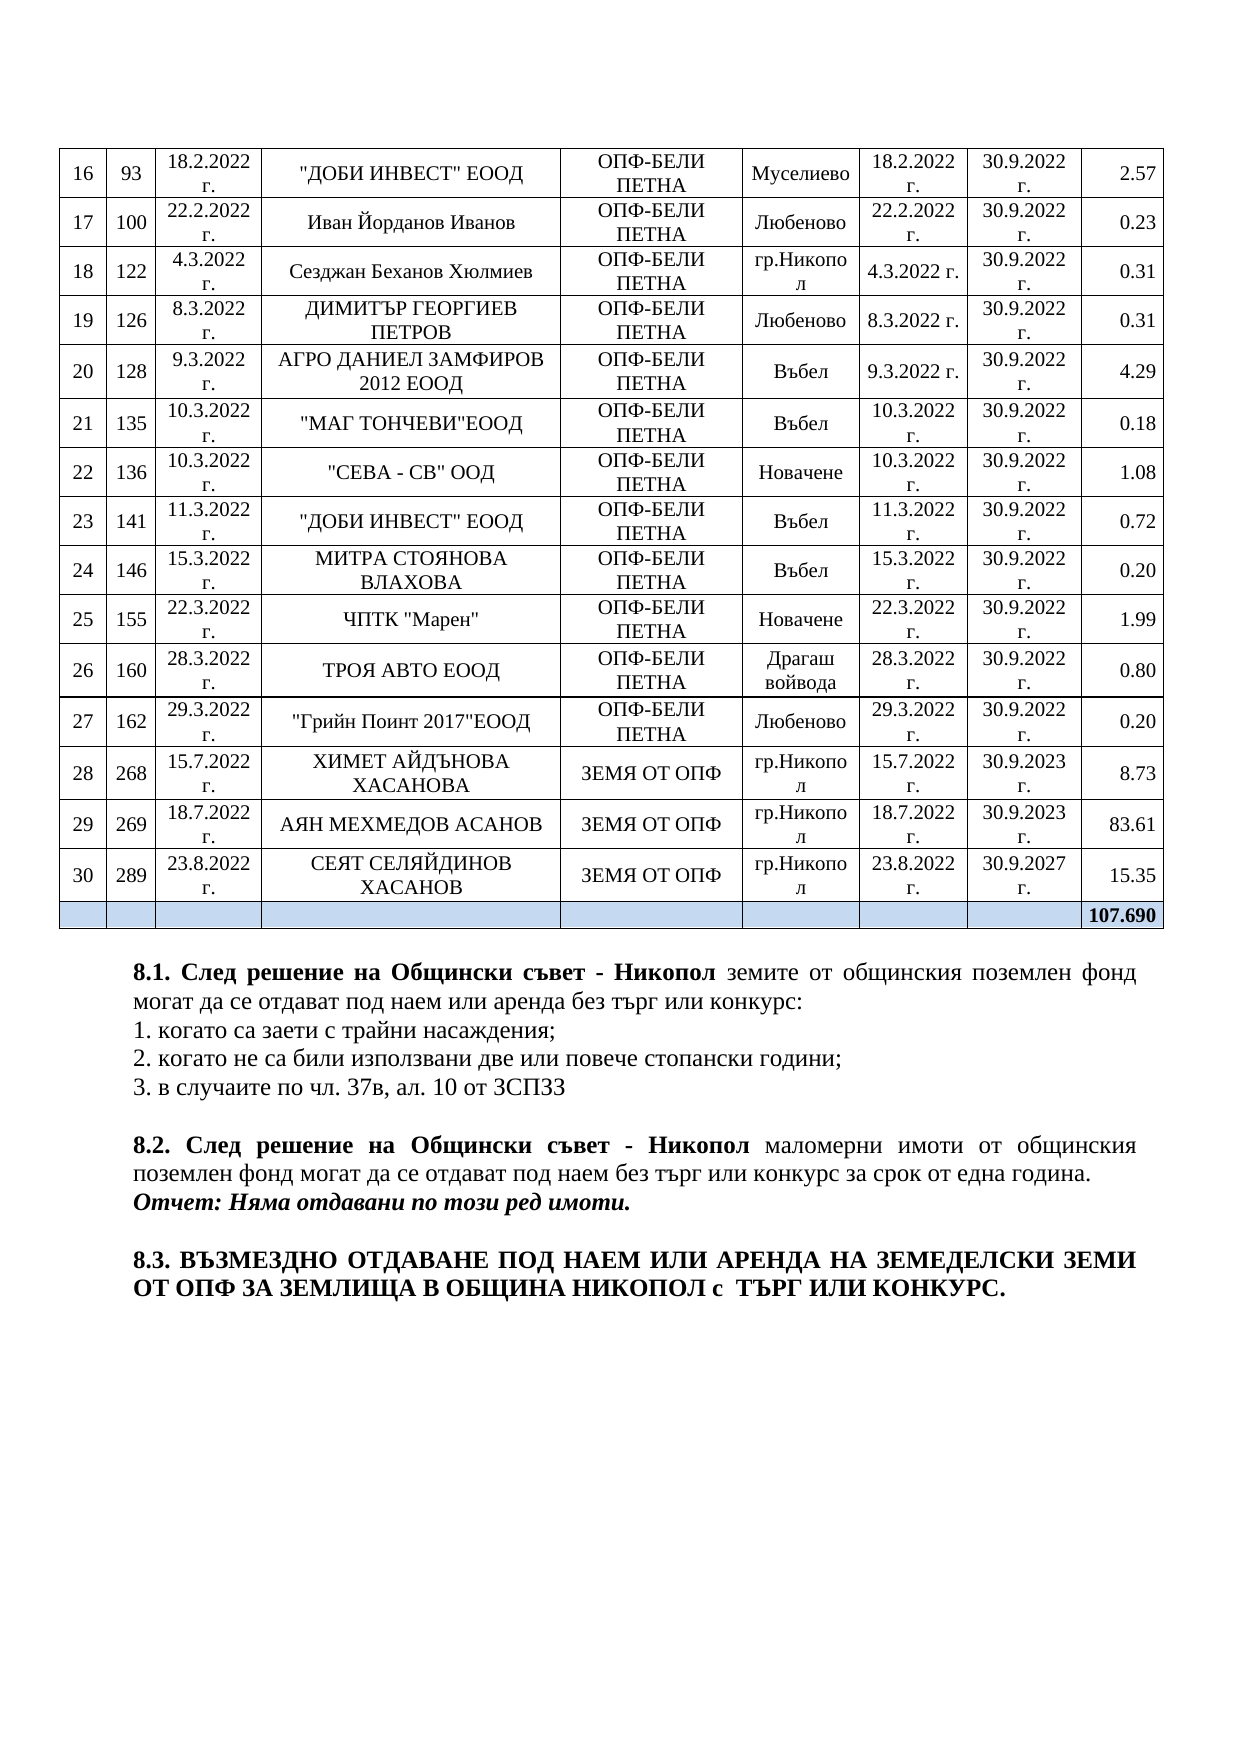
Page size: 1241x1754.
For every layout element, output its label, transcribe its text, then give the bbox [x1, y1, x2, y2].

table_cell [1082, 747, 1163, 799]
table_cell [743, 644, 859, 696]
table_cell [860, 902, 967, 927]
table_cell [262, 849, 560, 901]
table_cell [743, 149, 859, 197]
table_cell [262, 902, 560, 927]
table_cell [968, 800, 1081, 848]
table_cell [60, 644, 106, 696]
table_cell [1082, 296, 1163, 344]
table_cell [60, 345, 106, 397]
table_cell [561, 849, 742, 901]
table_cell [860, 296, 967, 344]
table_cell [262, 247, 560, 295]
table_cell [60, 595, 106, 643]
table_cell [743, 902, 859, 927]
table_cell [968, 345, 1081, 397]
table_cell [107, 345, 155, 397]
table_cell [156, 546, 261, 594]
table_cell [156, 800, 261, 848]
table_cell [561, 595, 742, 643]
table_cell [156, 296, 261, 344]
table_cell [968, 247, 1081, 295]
text 8.1. След решение на Общински съвет - Никопол земите от общинския поземлен фонд могат да се отдават под наем или аренда без търг или конкурс: [133, 957, 1137, 1015]
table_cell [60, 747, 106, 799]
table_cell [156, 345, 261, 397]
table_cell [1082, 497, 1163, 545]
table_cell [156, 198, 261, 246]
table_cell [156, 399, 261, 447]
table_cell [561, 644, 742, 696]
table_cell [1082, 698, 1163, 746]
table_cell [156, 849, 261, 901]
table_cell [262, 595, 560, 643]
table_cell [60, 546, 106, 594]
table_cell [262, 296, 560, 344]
text 1. когато са заети с трайни насаждения; [133, 1015, 1137, 1043]
text Отчет: Няма отдавани по този ред имоти. [133, 1187, 1137, 1216]
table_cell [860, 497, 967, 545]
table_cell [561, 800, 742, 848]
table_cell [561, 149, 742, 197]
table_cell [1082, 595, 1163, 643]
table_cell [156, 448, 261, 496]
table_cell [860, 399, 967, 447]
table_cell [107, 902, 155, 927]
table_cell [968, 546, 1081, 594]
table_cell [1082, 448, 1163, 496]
text 3. в случаите по чл. 37в, ал. 10 от ЗСПЗЗ [133, 1072, 1137, 1101]
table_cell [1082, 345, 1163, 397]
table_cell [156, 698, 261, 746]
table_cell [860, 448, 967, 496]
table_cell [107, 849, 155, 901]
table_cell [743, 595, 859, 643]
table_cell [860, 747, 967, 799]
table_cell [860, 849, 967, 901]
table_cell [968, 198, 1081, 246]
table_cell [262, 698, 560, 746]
text 8.3. ВЪЗМЕЗДНО ОТДАВАНЕ ПОД НАЕМ ИЛИ АРЕНДА НА ЗЕМЕДЕЛСКИ ЗЕМИ ОТ ОПФ ЗА ЗЕМЛИЩА В ОБЩИНА НИКОПОЛ с ТЪРГ ИЛИ КОНКУРС. [133, 1245, 1137, 1302]
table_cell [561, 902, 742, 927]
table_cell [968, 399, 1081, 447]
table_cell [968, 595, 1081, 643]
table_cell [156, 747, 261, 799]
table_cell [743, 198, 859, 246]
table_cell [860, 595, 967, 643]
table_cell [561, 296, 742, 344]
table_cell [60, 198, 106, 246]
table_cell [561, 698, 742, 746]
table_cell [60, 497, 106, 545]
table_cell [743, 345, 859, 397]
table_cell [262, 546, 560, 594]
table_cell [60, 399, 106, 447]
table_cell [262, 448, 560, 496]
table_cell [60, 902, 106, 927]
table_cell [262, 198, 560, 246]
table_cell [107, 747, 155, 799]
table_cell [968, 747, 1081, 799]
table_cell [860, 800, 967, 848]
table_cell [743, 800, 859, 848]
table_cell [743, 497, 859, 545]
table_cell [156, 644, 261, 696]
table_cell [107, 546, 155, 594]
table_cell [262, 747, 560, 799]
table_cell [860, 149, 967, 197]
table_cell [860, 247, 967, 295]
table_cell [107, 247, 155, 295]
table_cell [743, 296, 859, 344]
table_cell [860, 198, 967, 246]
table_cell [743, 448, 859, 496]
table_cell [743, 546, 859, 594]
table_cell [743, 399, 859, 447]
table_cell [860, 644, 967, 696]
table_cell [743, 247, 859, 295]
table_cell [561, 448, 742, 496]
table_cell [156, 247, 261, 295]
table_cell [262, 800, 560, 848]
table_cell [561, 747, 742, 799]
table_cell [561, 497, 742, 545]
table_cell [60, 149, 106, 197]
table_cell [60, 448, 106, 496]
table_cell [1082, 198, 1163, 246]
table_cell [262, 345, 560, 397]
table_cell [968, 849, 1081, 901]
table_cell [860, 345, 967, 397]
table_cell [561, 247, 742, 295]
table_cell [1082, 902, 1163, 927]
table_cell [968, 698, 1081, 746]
text 2. когато не са били използвани две или повече стопански години; [133, 1043, 1137, 1072]
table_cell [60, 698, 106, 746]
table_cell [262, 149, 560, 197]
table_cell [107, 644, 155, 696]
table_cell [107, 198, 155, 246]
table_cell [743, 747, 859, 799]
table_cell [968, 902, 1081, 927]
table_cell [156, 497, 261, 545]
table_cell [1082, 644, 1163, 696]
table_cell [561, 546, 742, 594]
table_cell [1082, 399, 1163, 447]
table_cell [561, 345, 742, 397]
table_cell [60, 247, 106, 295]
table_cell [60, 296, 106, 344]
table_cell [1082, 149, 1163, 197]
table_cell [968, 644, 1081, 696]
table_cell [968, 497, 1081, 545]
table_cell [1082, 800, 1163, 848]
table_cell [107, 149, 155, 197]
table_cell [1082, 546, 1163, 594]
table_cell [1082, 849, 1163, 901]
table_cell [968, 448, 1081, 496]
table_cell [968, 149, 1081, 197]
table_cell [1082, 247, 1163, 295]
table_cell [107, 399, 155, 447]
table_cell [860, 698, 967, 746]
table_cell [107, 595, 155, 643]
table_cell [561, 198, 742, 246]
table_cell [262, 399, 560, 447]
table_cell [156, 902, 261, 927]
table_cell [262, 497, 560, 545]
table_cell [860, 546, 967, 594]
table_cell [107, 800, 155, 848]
text 8.2. След решение на Общински съвет - Никопол маломерни имоти от общинския поземлен фонд могат да се отдават под наем без търг или конкурс за срок от една година. [133, 1130, 1137, 1187]
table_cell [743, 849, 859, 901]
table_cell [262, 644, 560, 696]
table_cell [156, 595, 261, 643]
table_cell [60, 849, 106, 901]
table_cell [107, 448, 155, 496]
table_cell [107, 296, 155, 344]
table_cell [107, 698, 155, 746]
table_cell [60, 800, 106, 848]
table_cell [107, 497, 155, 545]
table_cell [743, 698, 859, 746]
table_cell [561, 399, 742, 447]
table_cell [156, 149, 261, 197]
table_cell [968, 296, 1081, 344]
